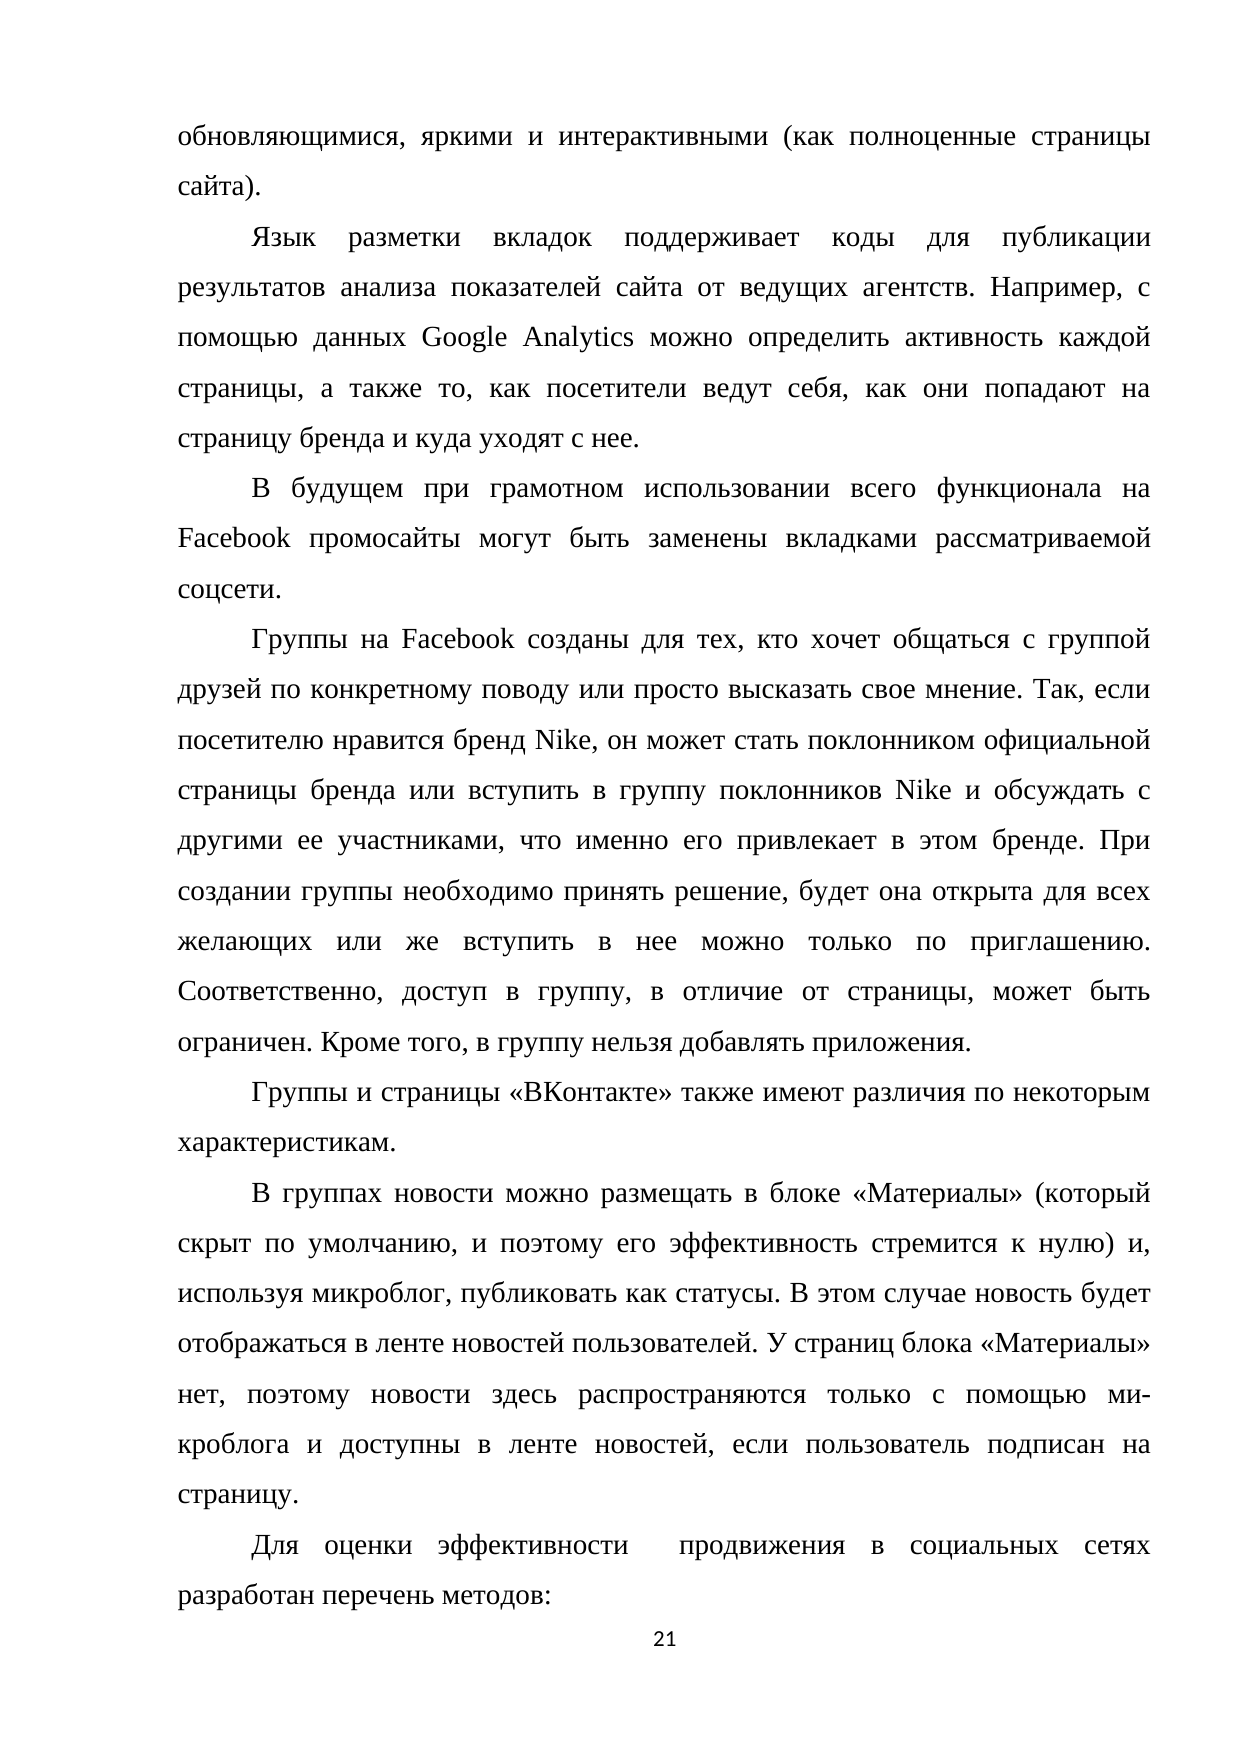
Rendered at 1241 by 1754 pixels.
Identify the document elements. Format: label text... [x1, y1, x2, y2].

list Для оценки эффективности продвижения в социальных сетях разработан перечень методов: [177, 1527, 1152, 1611]
list Группы и страницы «ВКонтакте» также имеют различия по некоторым характеристикам. [177, 1074, 1152, 1158]
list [177, 118, 1152, 202]
list В группах новости можно размещать в блоке «Материалы» (который скрыт по умолчанию, и поэтому его эффективность стремится к нулю) и, используя микроблог, публиковать как статусы. В этом случае новость будет отображаться в ленте новостей пользователей. У страниц блока «Материалы» нет, поэтому новости здесь распространяются только с помощью ми-кроблога и доступны в ленте новостей, если пользователь подписан на страницу. [177, 1175, 1152, 1510]
list Язык разметки вкладок поддерживает коды для публикации результатов анализа показателей сайта от ведущих агентств. Например, с помощью данных Google Analytics можно определить активность каждой страницы, а также то, как посетители ведут себя, как они попадают на страницу бренда и куда уходят с нее. [177, 219, 1152, 453]
list Группы на Facebook созданы для тех, кто хочет общаться с группой друзей по конкретному поводу или просто высказать свое мнение. Так, если посетителю нравится бренд Nike, он может стать поклонником официальной страницы бренда или вступить в группу поклонников Nike и обсуждать с другими ее участниками, что именно его привлекает в этом бренде. При создании группы необходимо принять решение, будет она открыта для всех желающих или же вступить в нее можно только по приглашению. Соответственно, доступ в группу, в отличие от страницы, может быть ограничен. Кроме того, в группу нельзя добавлять приложения. [177, 621, 1152, 1057]
list В будущем при грамотном использовании всего функционала на Facebook промосайты могут быть заменены вкладками рассматриваемой соцсети. [177, 470, 1152, 604]
